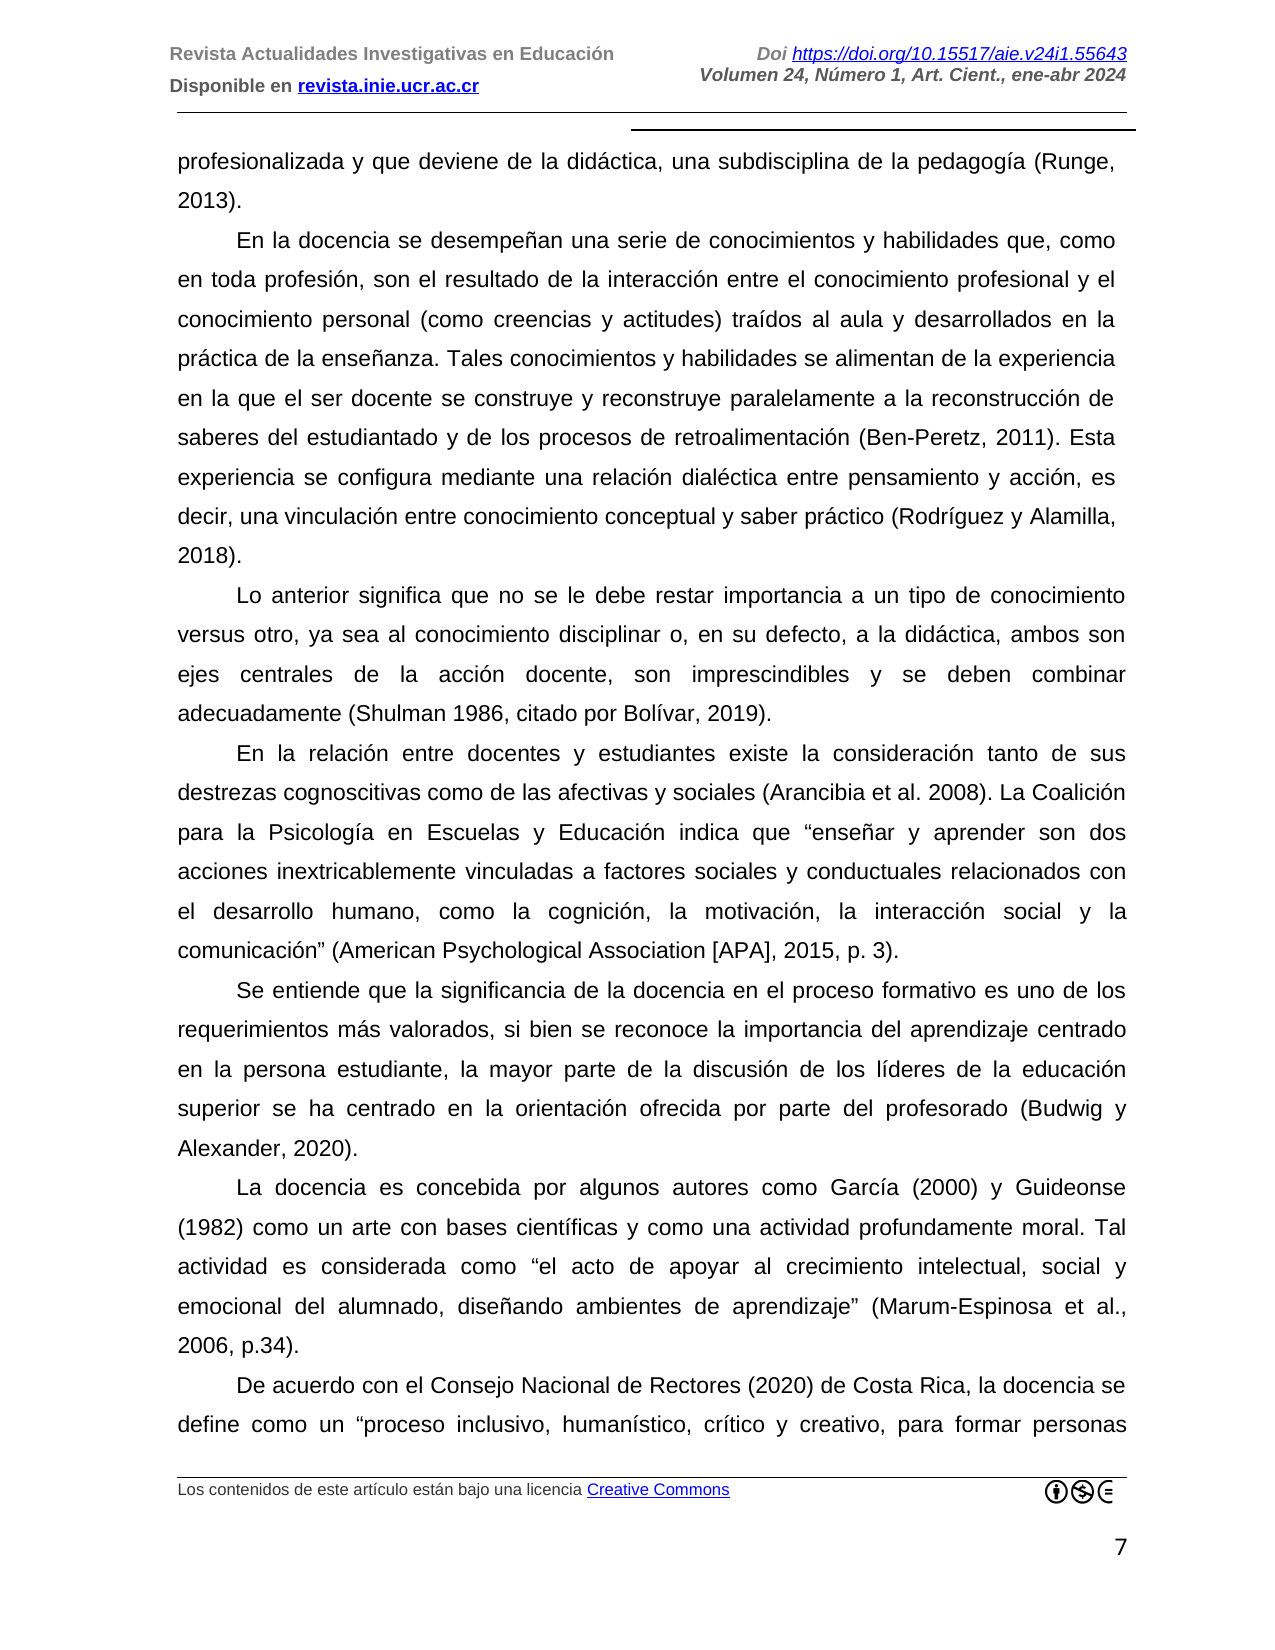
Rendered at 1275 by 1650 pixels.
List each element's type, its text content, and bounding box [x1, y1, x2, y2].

text Lo anterior significa que no se le debe restar importancia a un tipo de conocimiento versus otro, ya sea al conocimiento disciplinar o, en su defecto, a la didáctica, ambos son ejes centrales de la acción docente, son imprescindibles y se deben combinar adecuadamente (Shulman 1986, citado por Bolívar, 2019). [177, 582, 1127, 727]
text La docencia es concebida por algunos autores como García (2000) y Guideonse (1982) como un arte con bases científicas y como una actividad profundamente moral. Tal actividad es considerada como “el acto de apoyar al crecimiento intelectual, social y emocional del alumnado, diseñando ambientes de aprendizaje” (Marum-Espinosa et al., 2006, p.34). [177, 1174, 1127, 1358]
text En la relación entre docentes y estudiantes existe la consideración tanto de sus destrezas cognoscitivas como de las afectivas y sociales (Arancibia et al. 2008). La Coalición para la Psicología en Escuelas y Educación indica que “enseñar y aprender son dos acciones inextricablemente vinculadas a factores sociales y conductuales relacionados con el desarrollo humano, como la cognición, la motivación, la interacción social y la comunicación” (American Psychological Association [APA], 2015, p. 3). [177, 740, 1127, 964]
text Se entiende que la significancia de la docencia en el proceso formativo es uno de los requerimientos más valorados, si bien se reconoce la importancia del aprendizaje centrado en la persona estudiante, la mayor parte de la discusión de los líderes de la educación superior se ha centrado en la orientación ofrecida por parte del profesorado (Budwig y Alexander, 2020). [177, 977, 1127, 1161]
picture [1045, 1480, 1113, 1505]
text En la docencia se desempeñan una serie de conocimientos y habilidades que, como en toda profesión, son el resultado de la interacción entre el conocimiento profesional y el conocimiento personal (como creencias y actitudes) traídos al aula y desarrollados en la práctica de la enseñanza. Tales conocimientos y habilidades se alimentan de la experiencia en la que el ser docente se construye y reconstruye paralelamente a la reconstrucción de saberes del estudiantado y de los procesos de retroalimentación (Ben-Peretz, 2011). Esta experiencia se configura mediante una relación dialéctica entre pensamiento y acción, es decir, una vinculación entre conocimiento conceptual y saber práctico (Rodríguez y Alamilla, 2018). [177, 227, 1116, 569]
